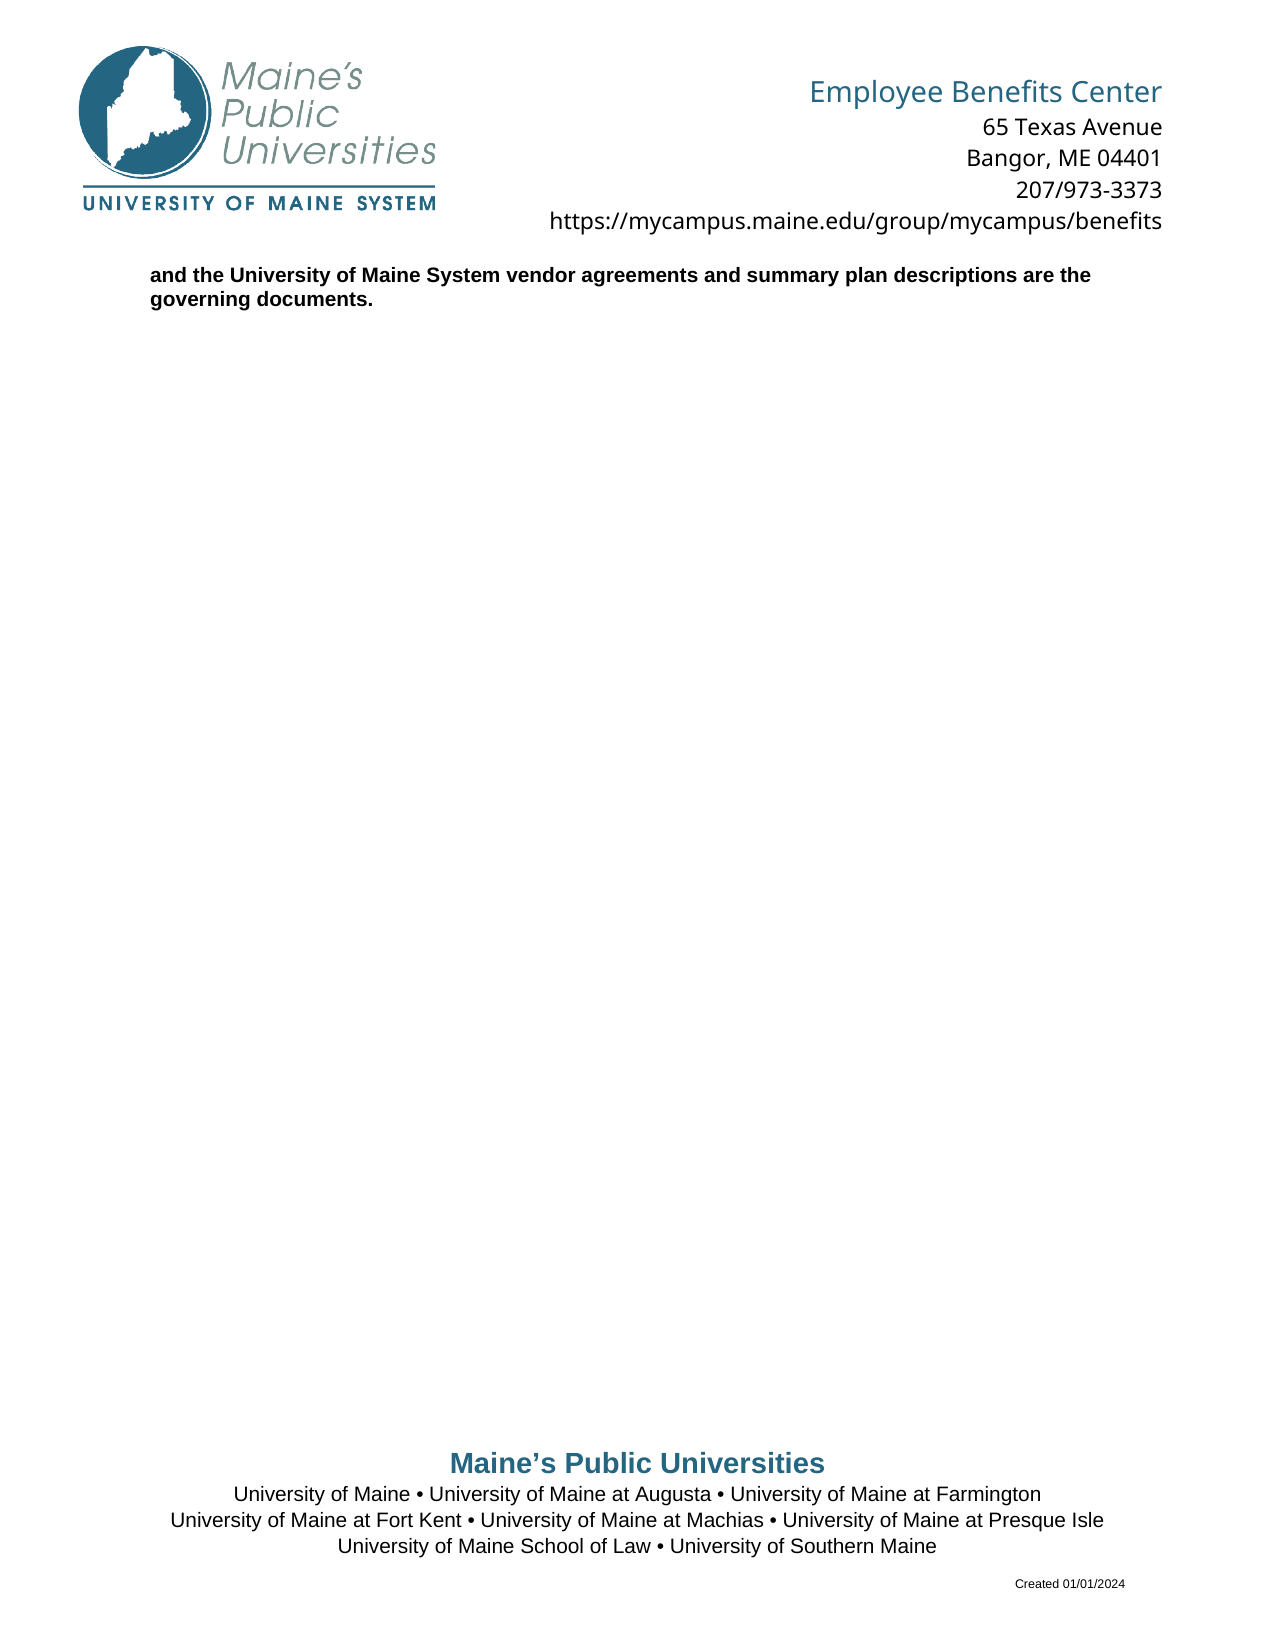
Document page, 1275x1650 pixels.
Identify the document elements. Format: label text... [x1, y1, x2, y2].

picture [78, 46, 436, 211]
